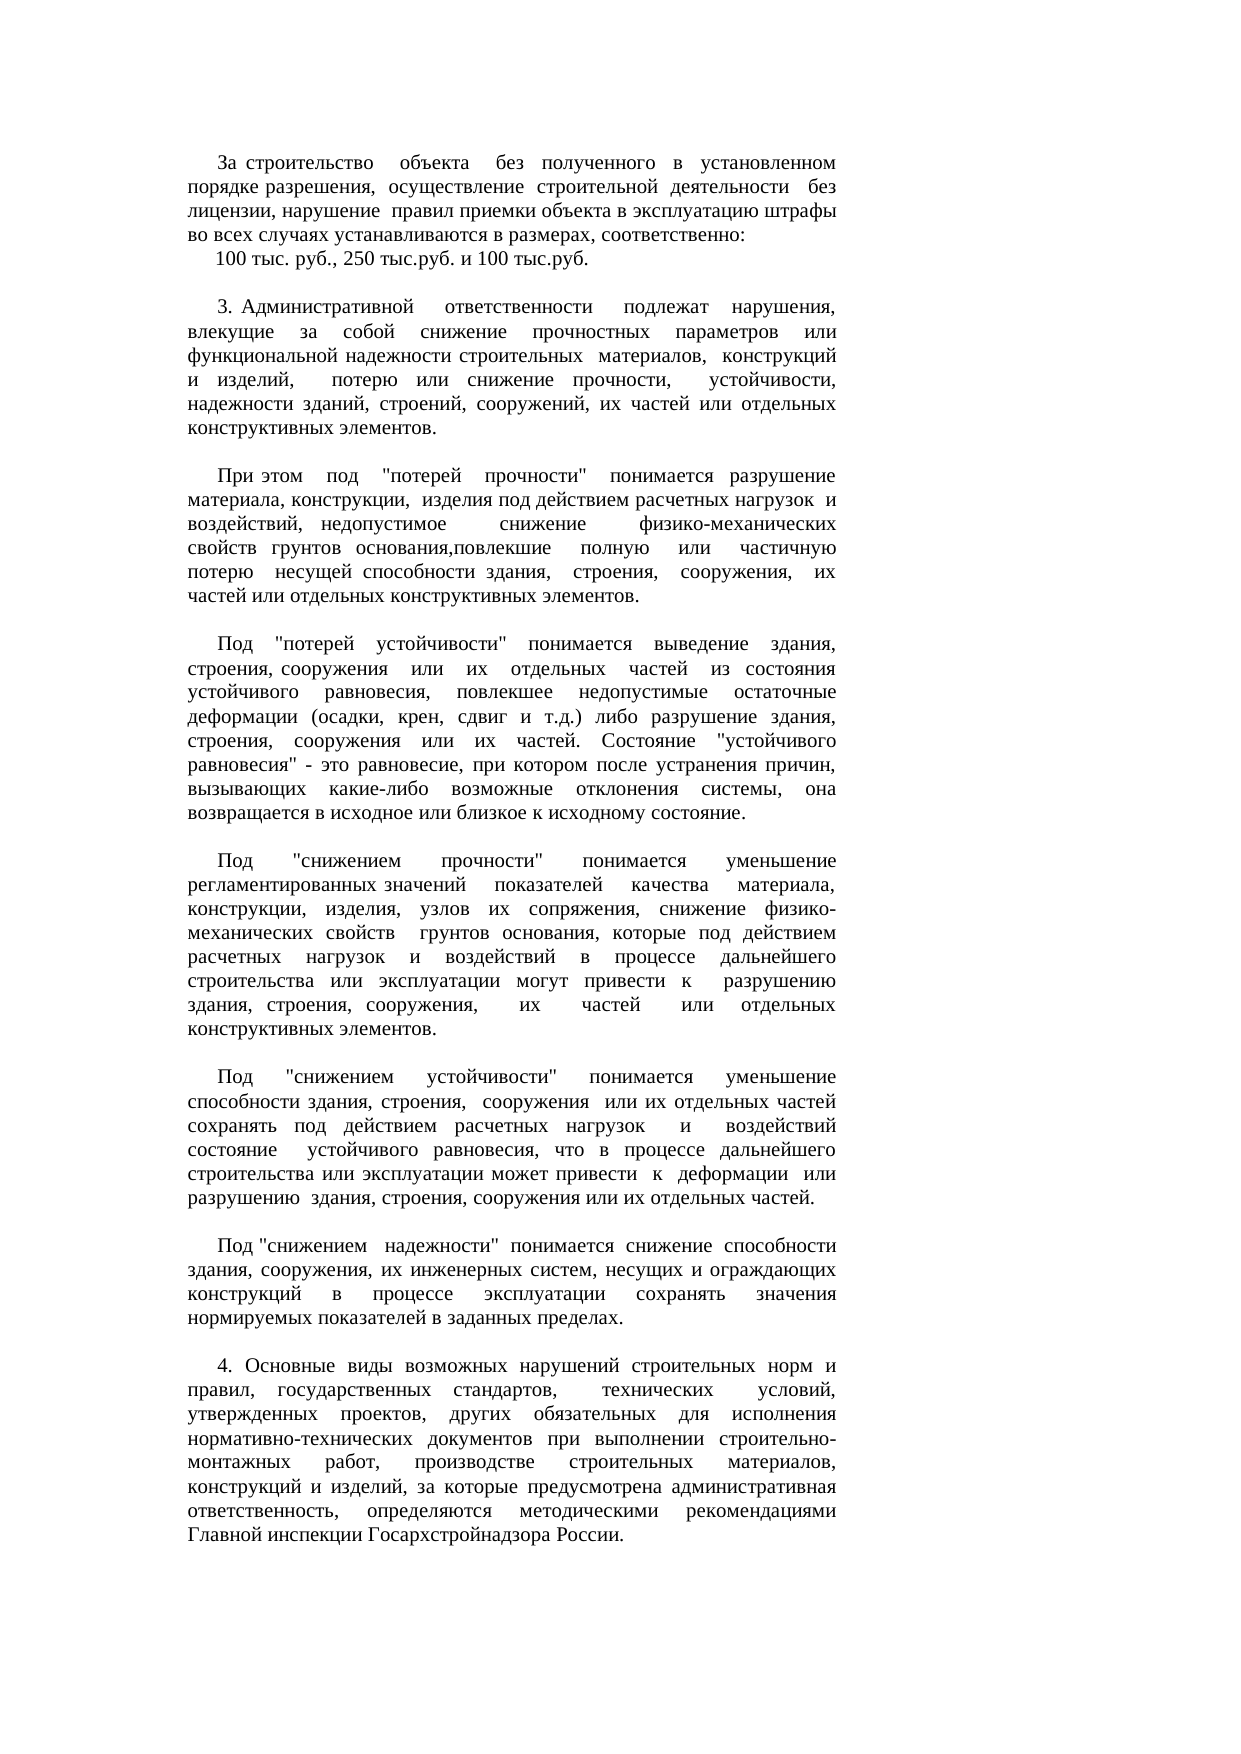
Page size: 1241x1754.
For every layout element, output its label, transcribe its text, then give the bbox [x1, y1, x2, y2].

text Под "потерей устойчивости" понимается выведение здания, строения, сооружения или их отдельных частей из состояния устойчивого равновесия, повлекшее недопустимые остаточные деформации (осадки, крен, сдвиг и т.д.) либо разрушение здания, строения, сооружения или их частей. Состояние "устойчивого равновесия" - это равновесие, при котором после устранения причин, вызывающих какие-либо возможные отклонения системы, она возвращается в исходное или близкое к исходному состояние. [187, 631, 837, 824]
text Под "снижением прочности" понимается уменьшение регламентированных значений показателей качества материала, конструкции, изделия, узлов их сопряжения, снижение физико-механических свойств грунтов основания, которые под действием расчетных нагрузок и воздействий в процессе дальнейшего строительства или эксплуатации могут привести к разрушению здания, строения, сооружения, их частей или отдельных конструктивных элементов. [187, 848, 837, 1040]
text 3. Административной ответственности подлежат нарушения, влекущие за собой снижение прочностных параметров или функциональной надежности строительных материалов, конструкций и изделий, потерю или снижение прочности, устойчивости, надежности зданий, строений, сооружений, их частей или отдельных конструктивных элементов. [187, 294, 837, 439]
text При этом под "потерей прочности" понимается разрушение материала, конструкции, изделия под действием расчетных нагрузок и воздействий, недопустимое снижение физико-механических свойств грунтов основания,повлекшие полную или частичную потерю несущей способности здания, строения, сооружения, их частей или отдельных конструктивных элементов. [187, 463, 837, 607]
text 4. Основные виды возможных нарушений строительных норм и правил, государственных стандартов, технических условий, утвержденных проектов, других обязательных для исполнения нормативно-технических документов при выполнении строительно-монтажных работ, производстве строительных материалов, конструкций и изделий, за которые предусмотрена административная ответственность, определяются методическими рекомендациями Главной инспекции Госархстройнадзора России. [187, 1353, 837, 1546]
text Под "снижением устойчивости" понимается уменьшение способности здания, строения, сооружения или их отдельных частей сохранять под действием расчетных нагрузок и воздействий состояние устойчивого равновесия, что в процессе дальнейшего строительства или эксплуатации может привести к деформации или разрушению здания, строения, сооружения или их отдельных частей. [187, 1064, 837, 1209]
text 100 тыс. руб., 250 тыс.руб. и 100 тыс.руб. [187, 246, 1053, 270]
text За строительство объекта без полученного в установленном порядке разрешения, осуществление строительной деятельности без лицензии, нарушение правил приемки объекта в эксплуатацию штрафы во всех случаях устанавливаются в размерах, соответственно: [187, 150, 837, 246]
text Под "снижением надежности" понимается снижение способности здания, сооружения, их инженерных систем, несущих и ограждающих конструкций в процессе эксплуатации сохранять значения нормируемых показателей в заданных пределах. [187, 1233, 837, 1329]
